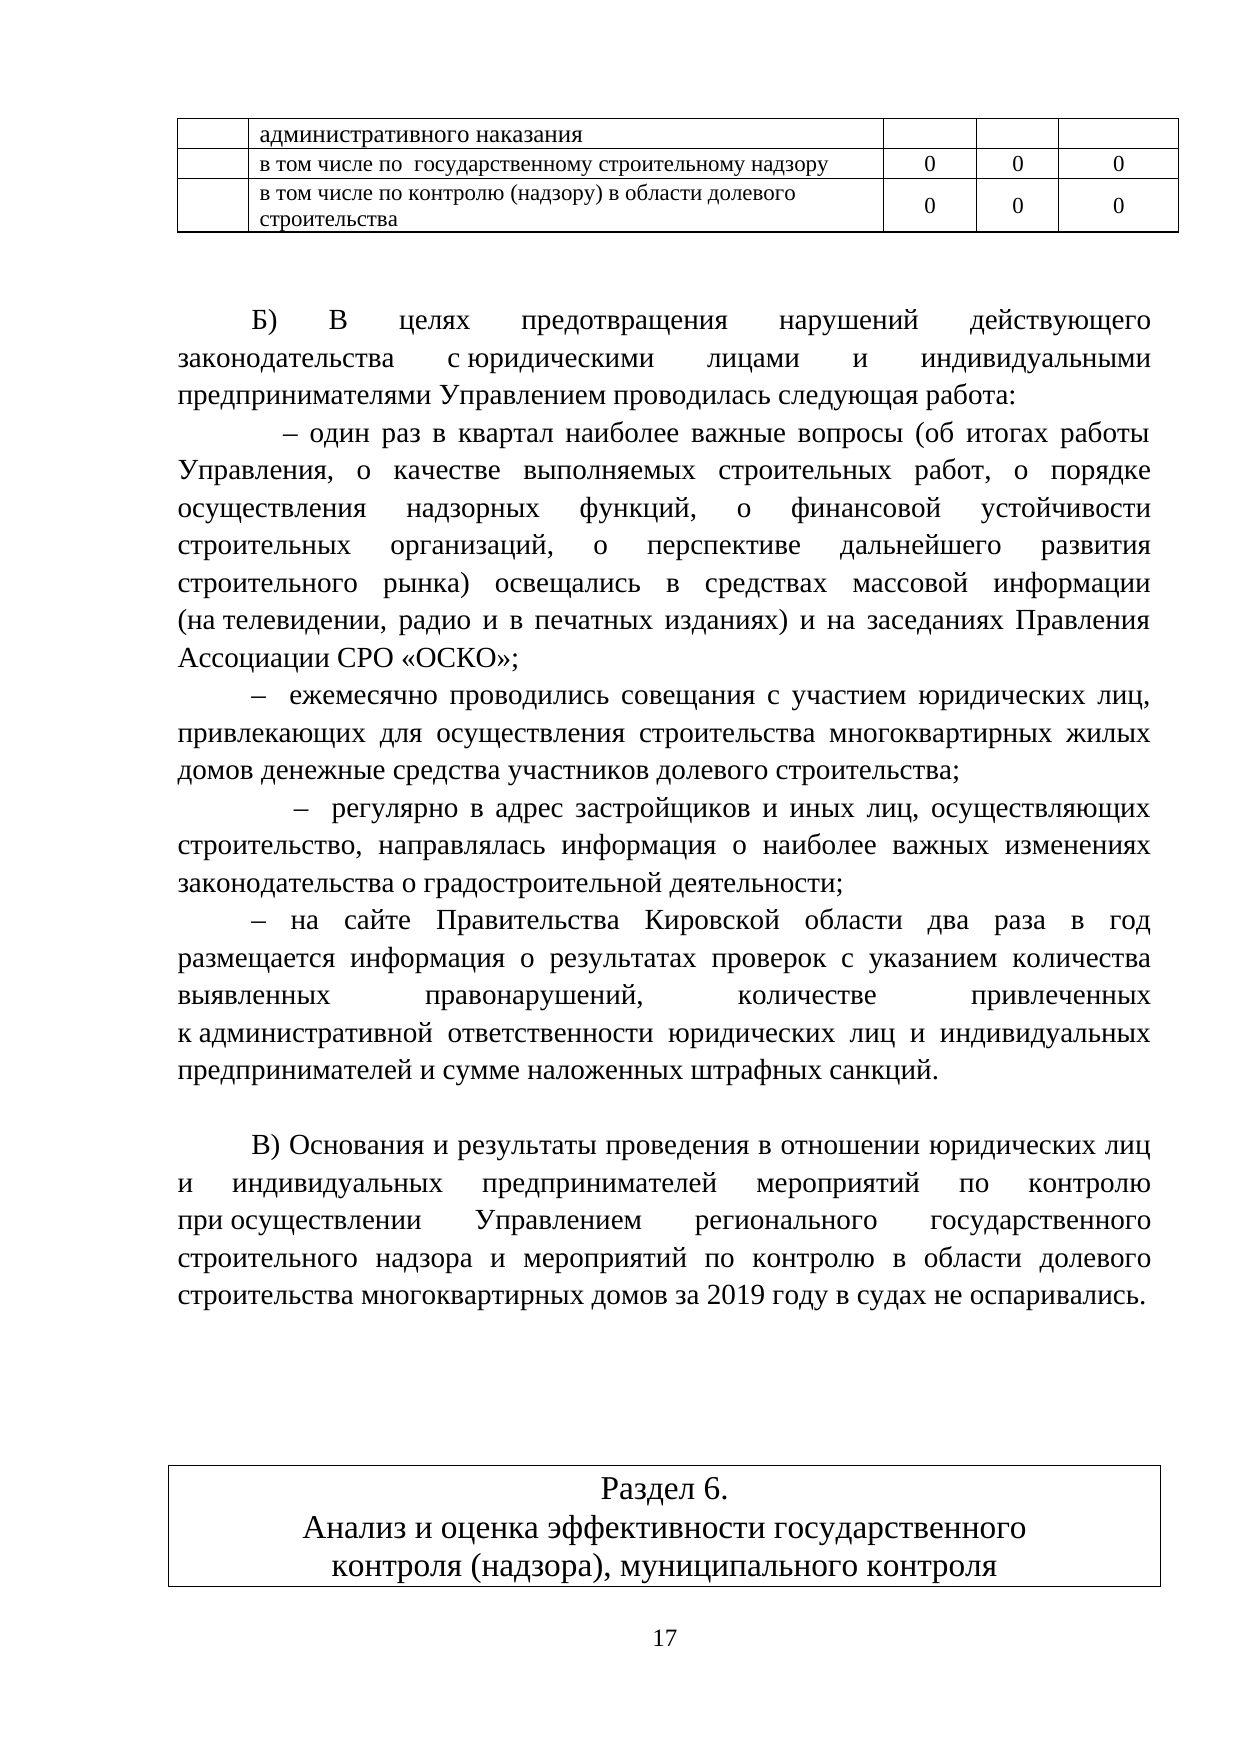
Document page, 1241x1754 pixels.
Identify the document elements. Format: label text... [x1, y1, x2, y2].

table_cell 0 [977, 149, 1058, 178]
text – один раз в квартал наиболее важные вопросы (об итогах работы Управления, о качестве выполняемых строительных работ, о порядке осуществления надзорных функций, о финансовой устойчивости строительных организаций, о перспективе дальнейшего развития строительного рынка) освещались в средствах массовой информации (на телевидении, радио и в печатных изданиях) и на заседаниях Правления Ассоциации СРО «ОСКО»; [177, 412, 1152, 674]
table_cell в том числе по контролю (надзору) в области долевого строительства [249, 179, 883, 231]
table_cell в том числе по государственному строительному надзору [249, 149, 883, 178]
text Раздел 6. [169, 1466, 1160, 1507]
table_cell [178, 149, 248, 178]
text Анализ и оценка эффективности государственного [177, 1507, 1152, 1542]
table_cell 20 [178, 119, 248, 148]
table_cell 0 [1059, 119, 1178, 148]
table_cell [249, 119, 883, 148]
text Б) В целях предотвращения нарушений действующего законодательства с юридическими лицами и индивидуальными предпринимателями Управлением проводилась следующая работа: [177, 299, 1152, 412]
table_cell 0 [884, 149, 976, 178]
text – ежемесячно проводились совещания с участием юридических лиц, привлекающих для осуществления строительства многоквартирных жилых домов денежные средства участников долевого строительства; [177, 674, 1152, 787]
table_cell 0 [1059, 179, 1178, 231]
table_cell 0 [884, 119, 976, 148]
table_cell 0 [884, 179, 976, 231]
text – регулярно в адрес застройщиков и иных лиц, осуществляющих строительство, направлялась информация о наиболее важных изменениях законодательства о градостроительной деятельности; [177, 787, 1152, 899]
text В) Основания и результаты проведения в отношении юридических лиц и индивидуальных предпринимателей мероприятий по контролю при осуществлении Управлением регионального государственного строительного надзора и мероприятий по контролю в области долевого строительства многоквартирных домов за 2019 году в судах не оспаривались. [177, 1124, 1152, 1312]
text контроля (надзора), муниципального контроля [169, 1542, 1160, 1586]
table_cell [178, 179, 248, 231]
table_cell 0 [977, 119, 1058, 148]
table_cell 0 [1059, 149, 1178, 178]
text – на сайте Правительства Кировской области два раза в год размещается информация о результатах проверок с указанием количества выявленных правонарушений, количестве привлеченных к административной ответственности юридических лиц и индивидуальных предпринимателей и сумме наложенных штрафных санкций. [177, 899, 1152, 1087]
table_cell 0 [977, 179, 1058, 231]
